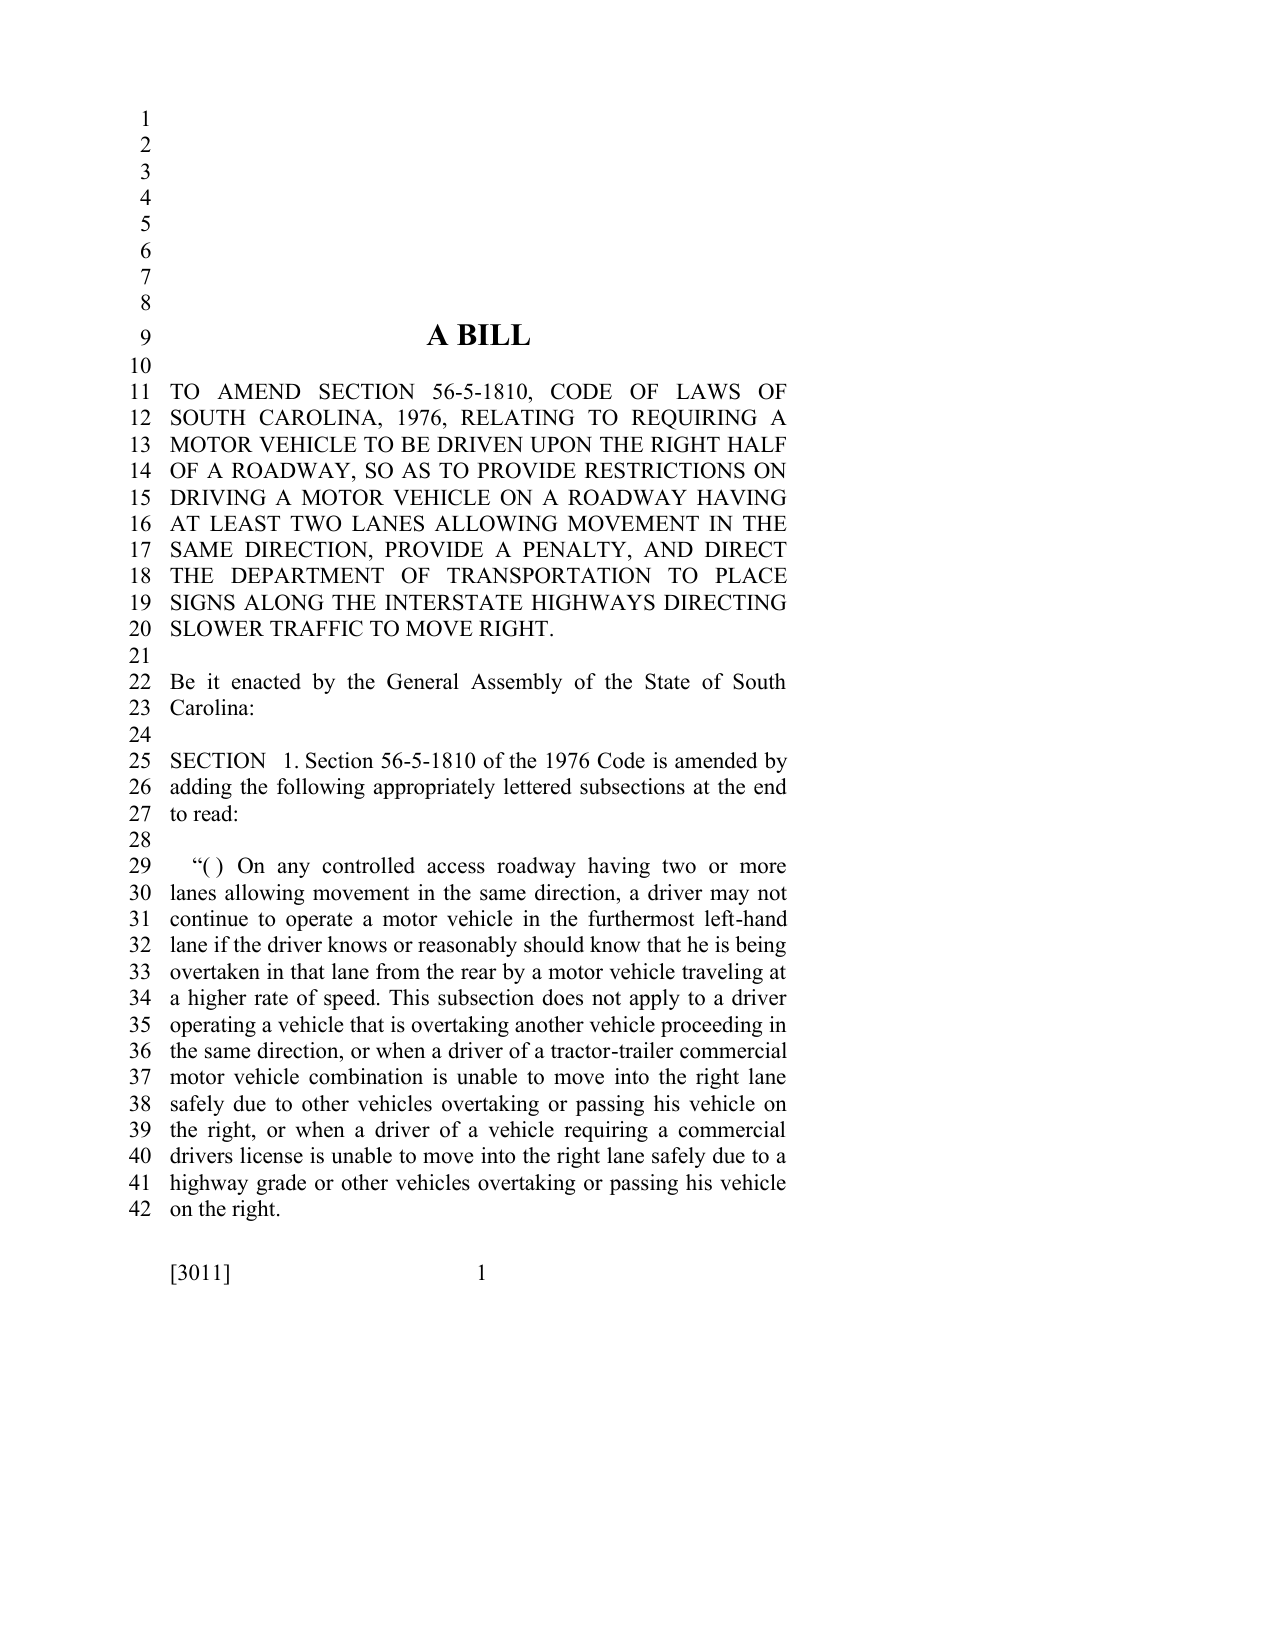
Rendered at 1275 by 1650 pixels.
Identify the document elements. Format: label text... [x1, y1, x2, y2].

text SECTION 1. Section 56-5-1810 of the 1976 Code is amended by adding the following appropriately lettered subsections at the end to read: [169, 747, 787, 826]
text Be it enacted by the General Assembly of the State of South Carolina: [169, 668, 787, 721]
text A BILL [169, 316, 787, 352]
text “( ) On any controlled access roadway having two or more lanes allowing movement in the same direction, a driver may not continue to operate a motor vehicle in the furthermost left-hand lane if the driver knows or reasonably should know that he is being overtaken in that lane from the rear by a motor vehicle traveling at a higher rate of speed. This subsection does not apply to a driver operating a vehicle that is overtaking another vehicle proceeding in the same direction, or when a driver of a tractor-trailer commercial motor vehicle combination is unable to move into the right lane safely due to other vehicles overtaking or passing his vehicle on the right, or when a driver of a vehicle requiring a commercial drivers license is unable to move into the right lane safely due to a highway grade or other vehicles overtaking or passing his vehicle on the right. [169, 852, 787, 1221]
text TO AMEND SECTION 56-5-1810, CODE OF LAWS OF SOUTH CAROLINA, 1976, RELATING TO REQUIRING A MOTOR VEHICLE TO BE DRIVEN UPON THE RIGHT HALF OF A ROADWAY, SO AS TO PROVIDE RESTRICTIONS ON DRIVING A MOTOR VEHICLE ON A ROADWAY HAVING AT LEAST TWO LANES ALLOWING MOVEMENT IN THE SAME DIRECTION, PROVIDE A PENALTY, AND DIRECT THE DEPARTMENT OF TRANSPORTATION TO PLACE SIGNS ALONG THE INTERSTATE HIGHWAYS DIRECTING SLOWER TRAFFIC TO MOVE RIGHT. [169, 378, 787, 642]
